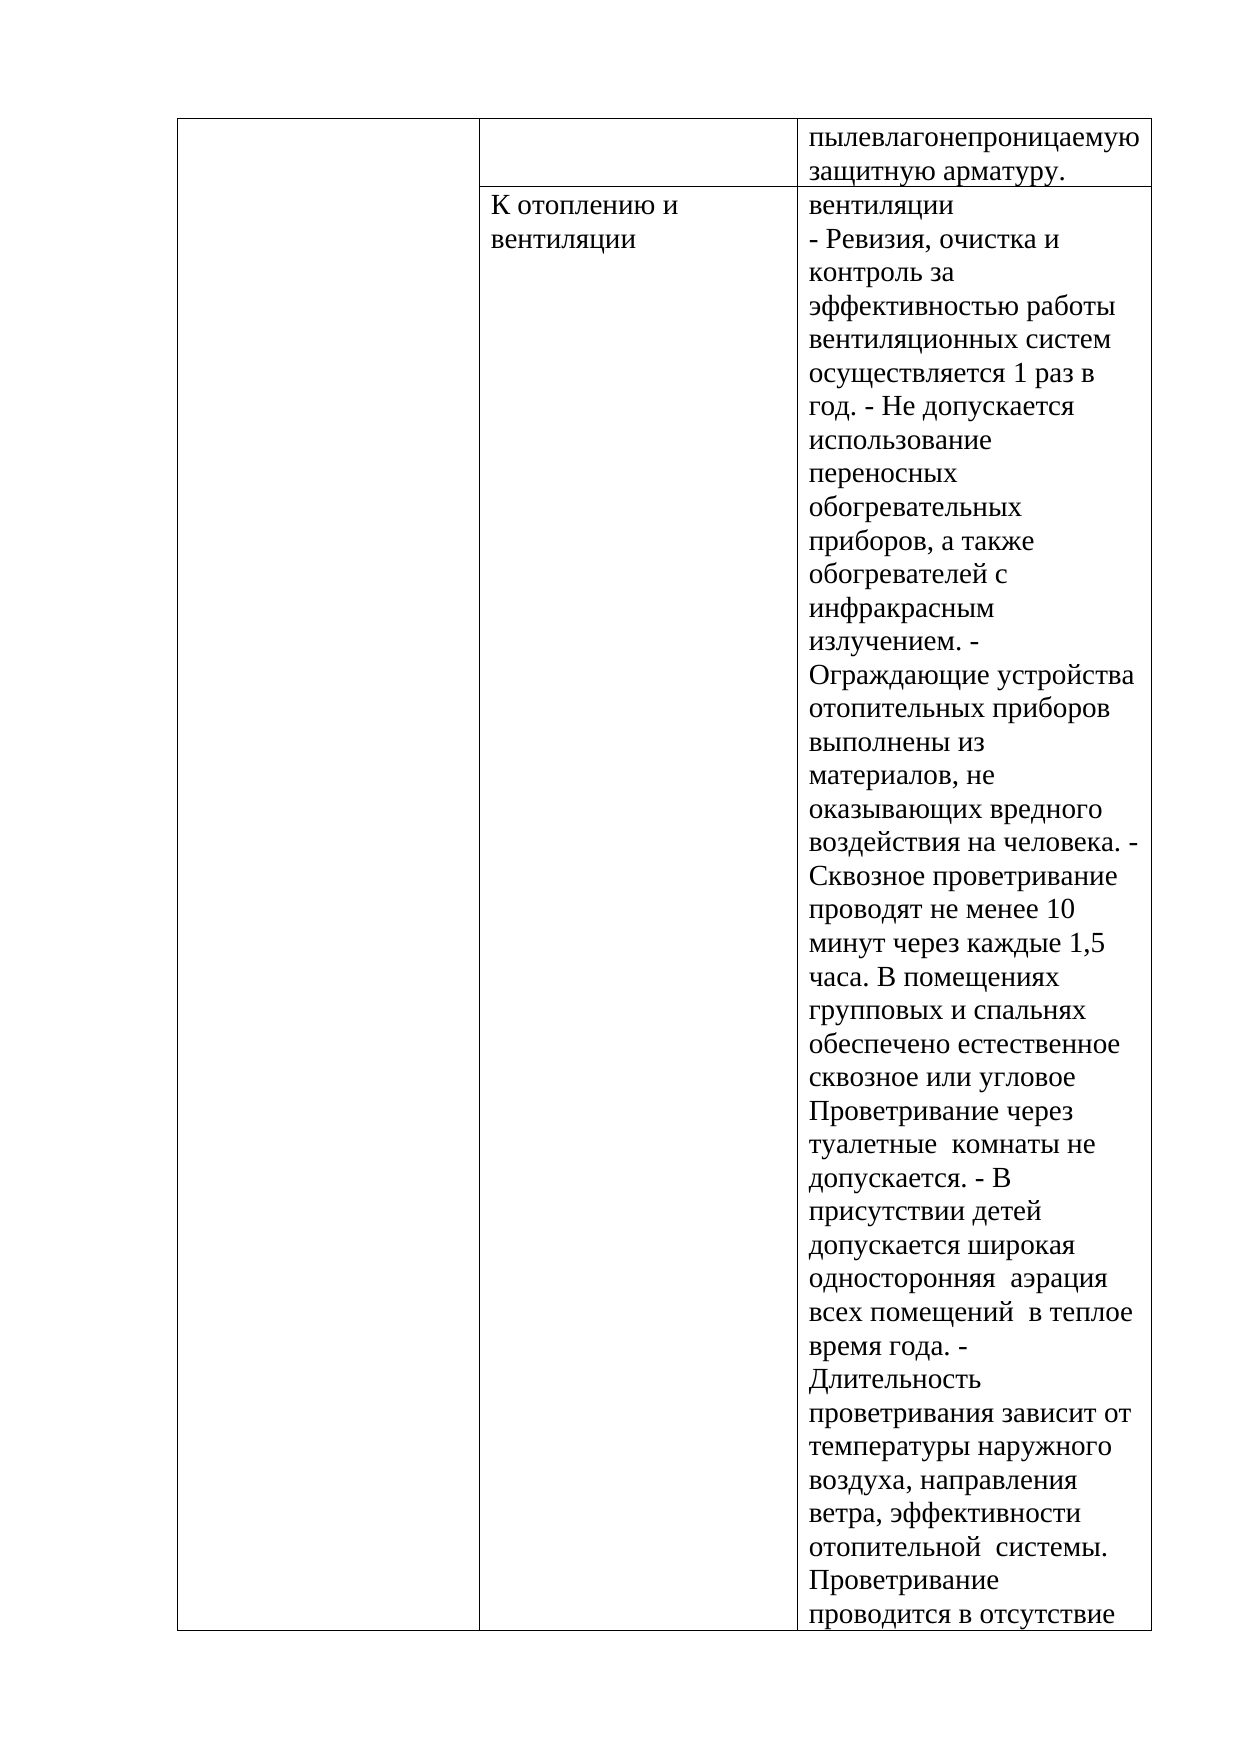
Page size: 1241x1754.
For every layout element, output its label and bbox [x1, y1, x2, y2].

table_cell [480, 119, 797, 186]
table_cell [798, 187, 1151, 1629]
table_cell [798, 119, 1151, 186]
table_cell [480, 187, 797, 1629]
